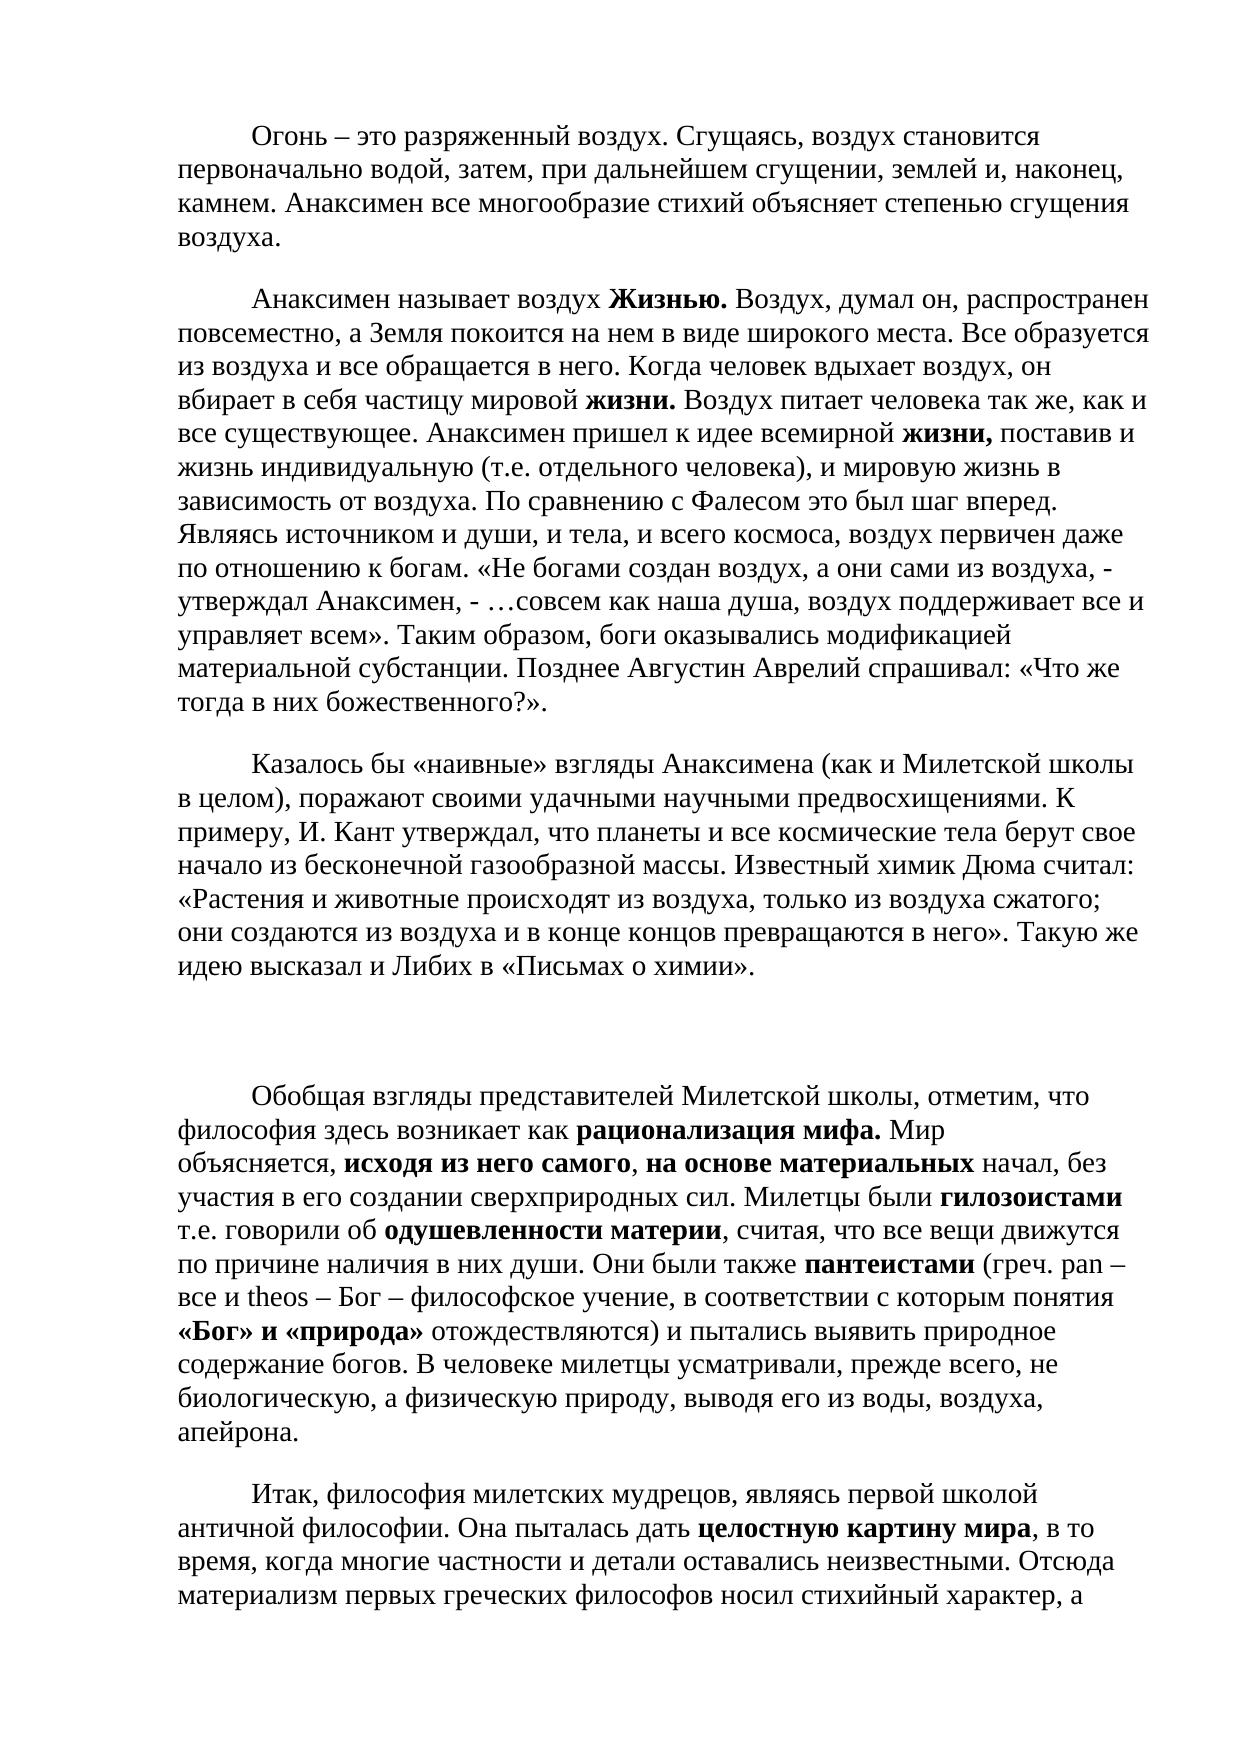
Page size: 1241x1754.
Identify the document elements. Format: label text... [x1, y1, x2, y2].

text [177, 1476, 1152, 1611]
text Анаксимен называет воздух Жизнью. Воздух, думал он, распространен повсеместно, а Земля покоится на нем в виде широкого места. Все образуется из воздуха и все обращается в него. Когда человек вдыхает воздух, он вбирает в себя частицу мировой жизни. Воздух питает человека так же, как и все существующее. Анаксимен пришел к идее всемирной жизни, поставив и жизнь индивидуальную (т.е. отдельного человека), и мировую жизнь в зависимость от воздуха. По сравнению с Фалесом это был шаг вперед. Являясь источником и души, и тела, и всего космоса, воздух первичен даже по отношению к богам. «Не богами создан воздух, а они сами из воздуха, - утверждал Анаксимен, - …совсем как наша душа, воздух поддерживает все и управляет всем». Таким образом, боги оказывались модификацией материальной субстанции. Позднее Августин Аврелий спрашивал: «Что же тогда в них божественного?». [177, 281, 1152, 717]
text Казалось бы «наивные» взгляды Анаксимена (как и Милетской школы в целом), поражают своими удачными научными предвосхищениями. К примеру, И. Кант утверждал, что планеты и все космические тела берут свое начало из бесконечной газообразной массы. Известный химик Дюма считал: «Растения и животные происходят из воздуха, только из воздуха сжатого; они создаются из воздуха и в конце концов превращаются в него». Такую же идею высказал и Либих в «Письмах о химии». [177, 747, 1152, 981]
text Огонь – это разряженный воздух. Сгущаясь, воздух становится первоначально водой, затем, при дальнейшем сгущении, землей и, наконец, камнем. Анаксимен все многообразие стихий объясняет степенью сгущения воздуха. [177, 118, 1152, 252]
text Обобщая взгляды представителей Милетской школы, отметим, что философия здесь возникает как рационализация мифа. Мир объясняется, исходя из него самого, на основе материальных начал, без участия в его создании сверхприродных сил. Милетцы были гилозоистами т.е. говорили об одушевленности материи, считая, что все вещи движутся по причине наличия в них души. Они были также пантеистами (греч. pan – все и theos – Бог – философское учение, в соответствии с которым понятия «Бог» и «природа» отождествляются) и пытались выявить природное содержание богов. В человеке милетцы усматривали, прежде всего, не биологическую, а физическую природу, выводя его из воды, воздуха, апейрона. [177, 1078, 1152, 1447]
